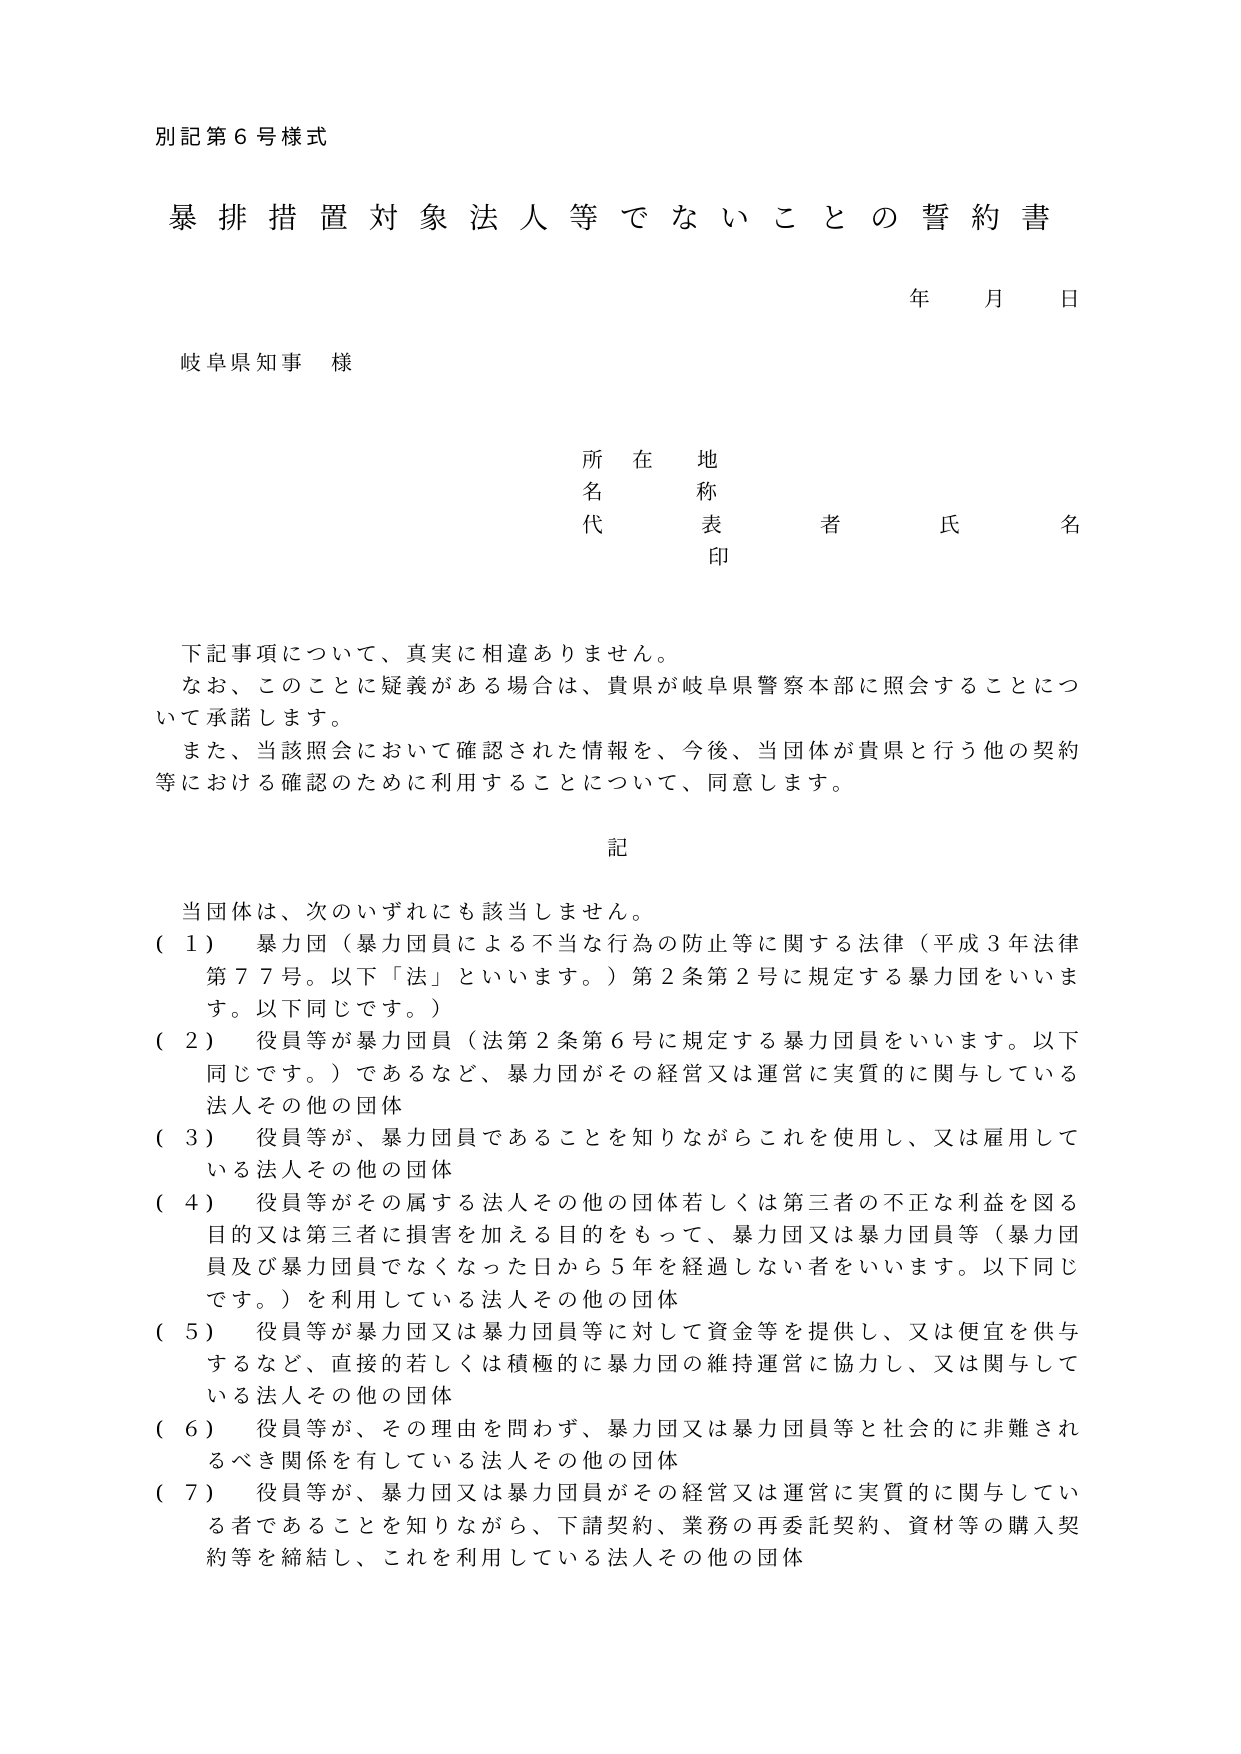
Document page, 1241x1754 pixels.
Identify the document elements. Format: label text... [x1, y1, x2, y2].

text (１) 暴力団（暴力団員による不当な行為の防止等に関する法律（平成３年法律第７７号。以下「法」といいます。）第２条第２号に規定する暴力団をいいます。以下同じです。） [156, 927, 1084, 1024]
text 記 [156, 830, 1084, 862]
text また、当該照会において確認された情報を、今後、当団体が貴県と行う他の契約等における確認のために利用することについて、同意します。 [156, 733, 1084, 798]
text (５) 役員等が暴力団又は暴力団員等に対して資金等を提供し、又は便宜を供与するなど、直接的若しくは積極的に暴力団の維持運営に協力し、又は関与している法人その他の団体 [156, 1314, 1084, 1411]
text (４) 役員等がその属する法人その他の団体若しくは第三者の不正な利益を図る目的又は第三者に損害を加える目的をもって、暴力団又は暴力団員等（暴力団員及び暴力団員でなくなった日から５年を経過しない者をいいます。以下同じです。）を利用している法人その他の団体 [156, 1185, 1084, 1314]
text なお、このことに疑義がある場合は、貴県が岐阜県警察本部に照会することについて承諾します。 [156, 668, 1084, 733]
text 暴排措置対象法人等でないことの誓約書 [156, 184, 1084, 249]
text (６) 役員等が、その理由を問わず、暴力団又は暴力団員等と社会的に非難されるべき関係を有している法人その他の団体 [156, 1411, 1084, 1476]
text (２) 役員等が暴力団員（法第２条第６号に規定する暴力団員をいいます。以下同じです。）であるなど、暴力団がその経営又は運営に実質的に関与している法人その他の団体 [156, 1024, 1084, 1121]
text 別記第６号様式 [134, 119, 1084, 152]
text 下記事項について、真実に相違ありません。 [156, 636, 1084, 668]
text 年 月 日 [156, 281, 1084, 313]
text 名称 [563, 475, 1085, 507]
text 代表者氏名 印 [563, 507, 1085, 572]
text (７) 役員等が、暴力団又は暴力団員がその経営又は運営に実質的に関与している者であることを知りながら、下請契約、業務の再委託契約、資材等の購入契約等を締結し、これを利用している法人その他の団体 [156, 1476, 1084, 1573]
text 当団体は、次のいずれにも該当しません。 [156, 894, 1084, 927]
text 所在地 [563, 442, 1085, 475]
text (３) 役員等が、暴力団員であることを知りながらこれを使用し、又は雇用している法人その他の団体 [156, 1121, 1084, 1185]
text 岐阜県知事 様 [156, 346, 1084, 378]
